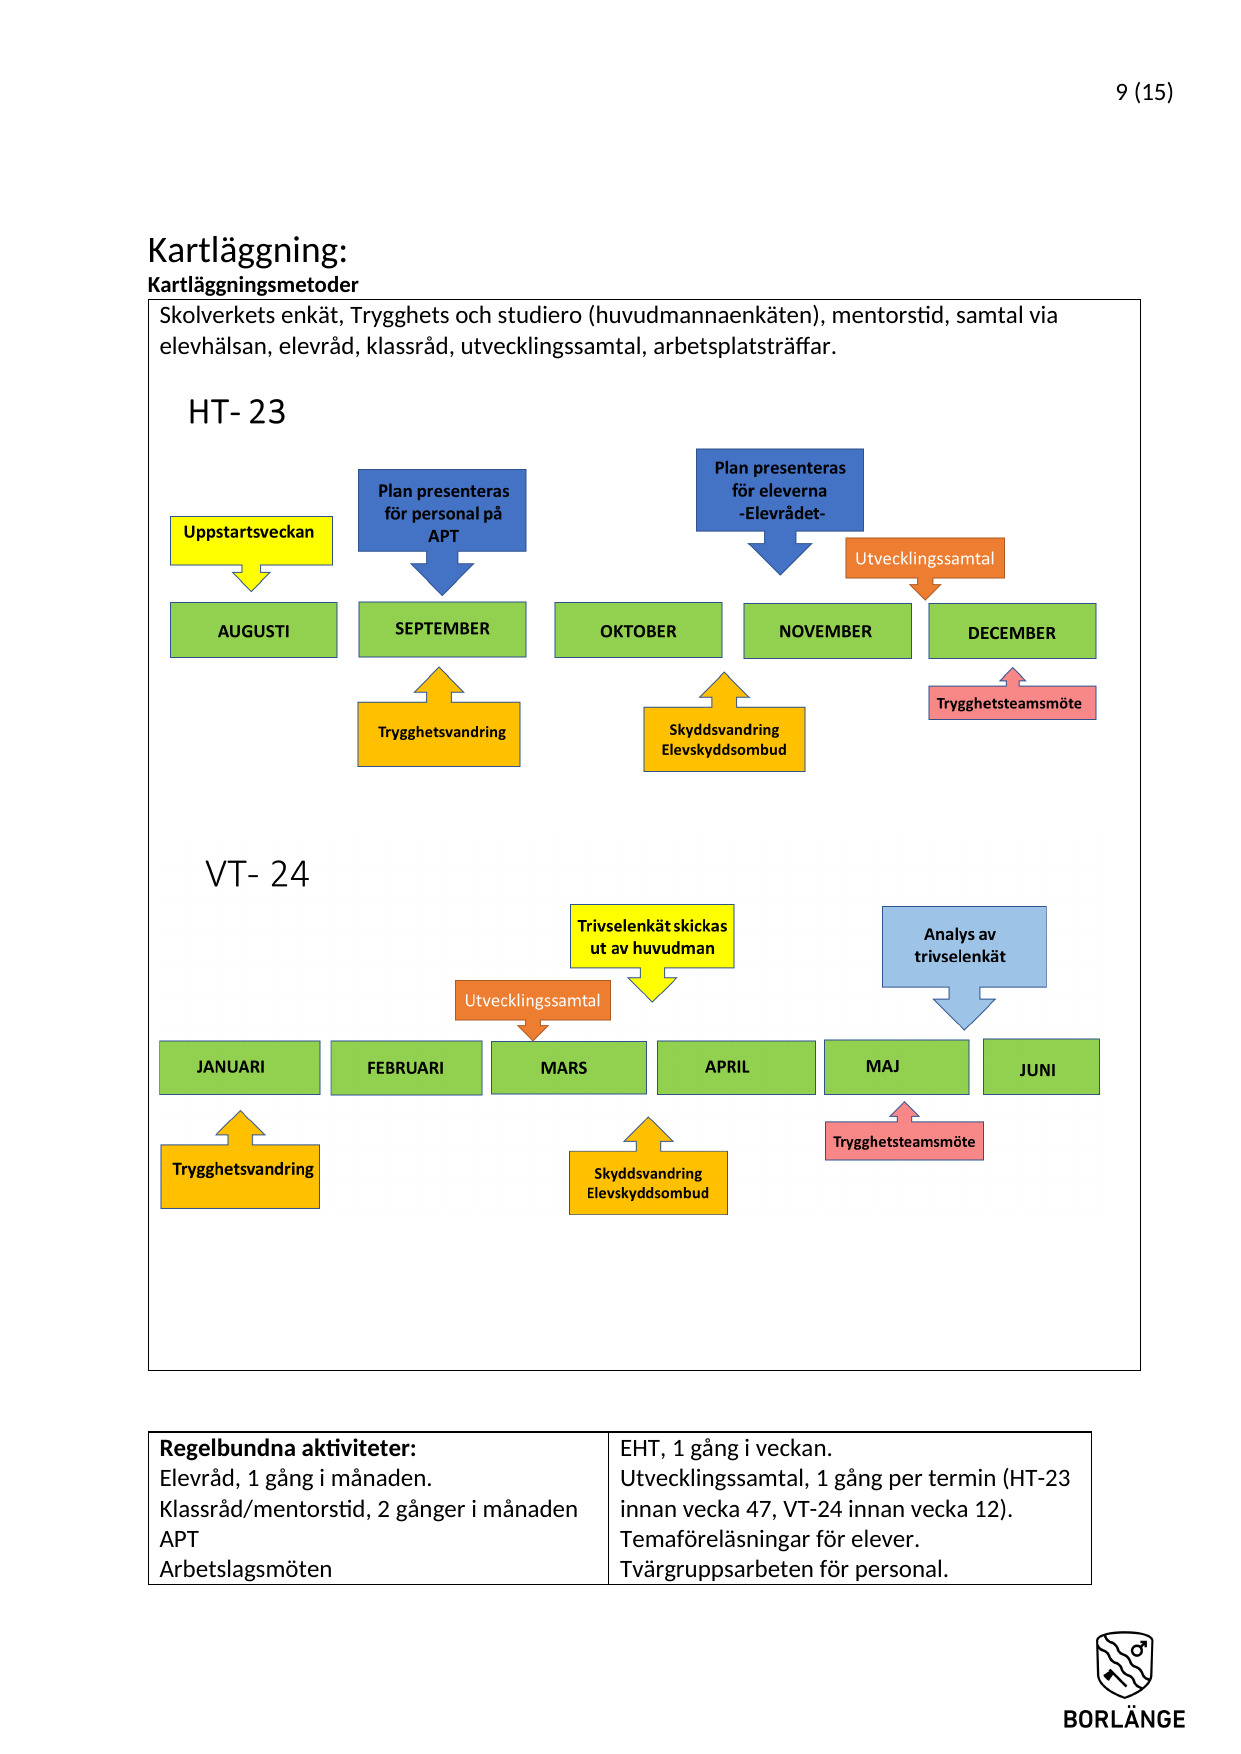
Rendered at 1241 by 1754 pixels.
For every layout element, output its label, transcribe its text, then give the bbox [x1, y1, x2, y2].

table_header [149, 1433, 608, 1583]
text Kartläggning: [148, 238, 1093, 268]
picture [159, 835, 1104, 1215]
table_header Skolverkets enkät, Trygghets och studiero (huvudmannaenkäten), mentorstid, samtal via elevhälsan, elevråd, klassråd, utvecklingssamtal, arbetsplatsträffar. [149, 300, 1140, 1370]
text Kartläggningsmetoder [148, 268, 1093, 299]
picture [1064, 1631, 1185, 1728]
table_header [609, 1433, 1091, 1583]
picture [159, 391, 1104, 772]
